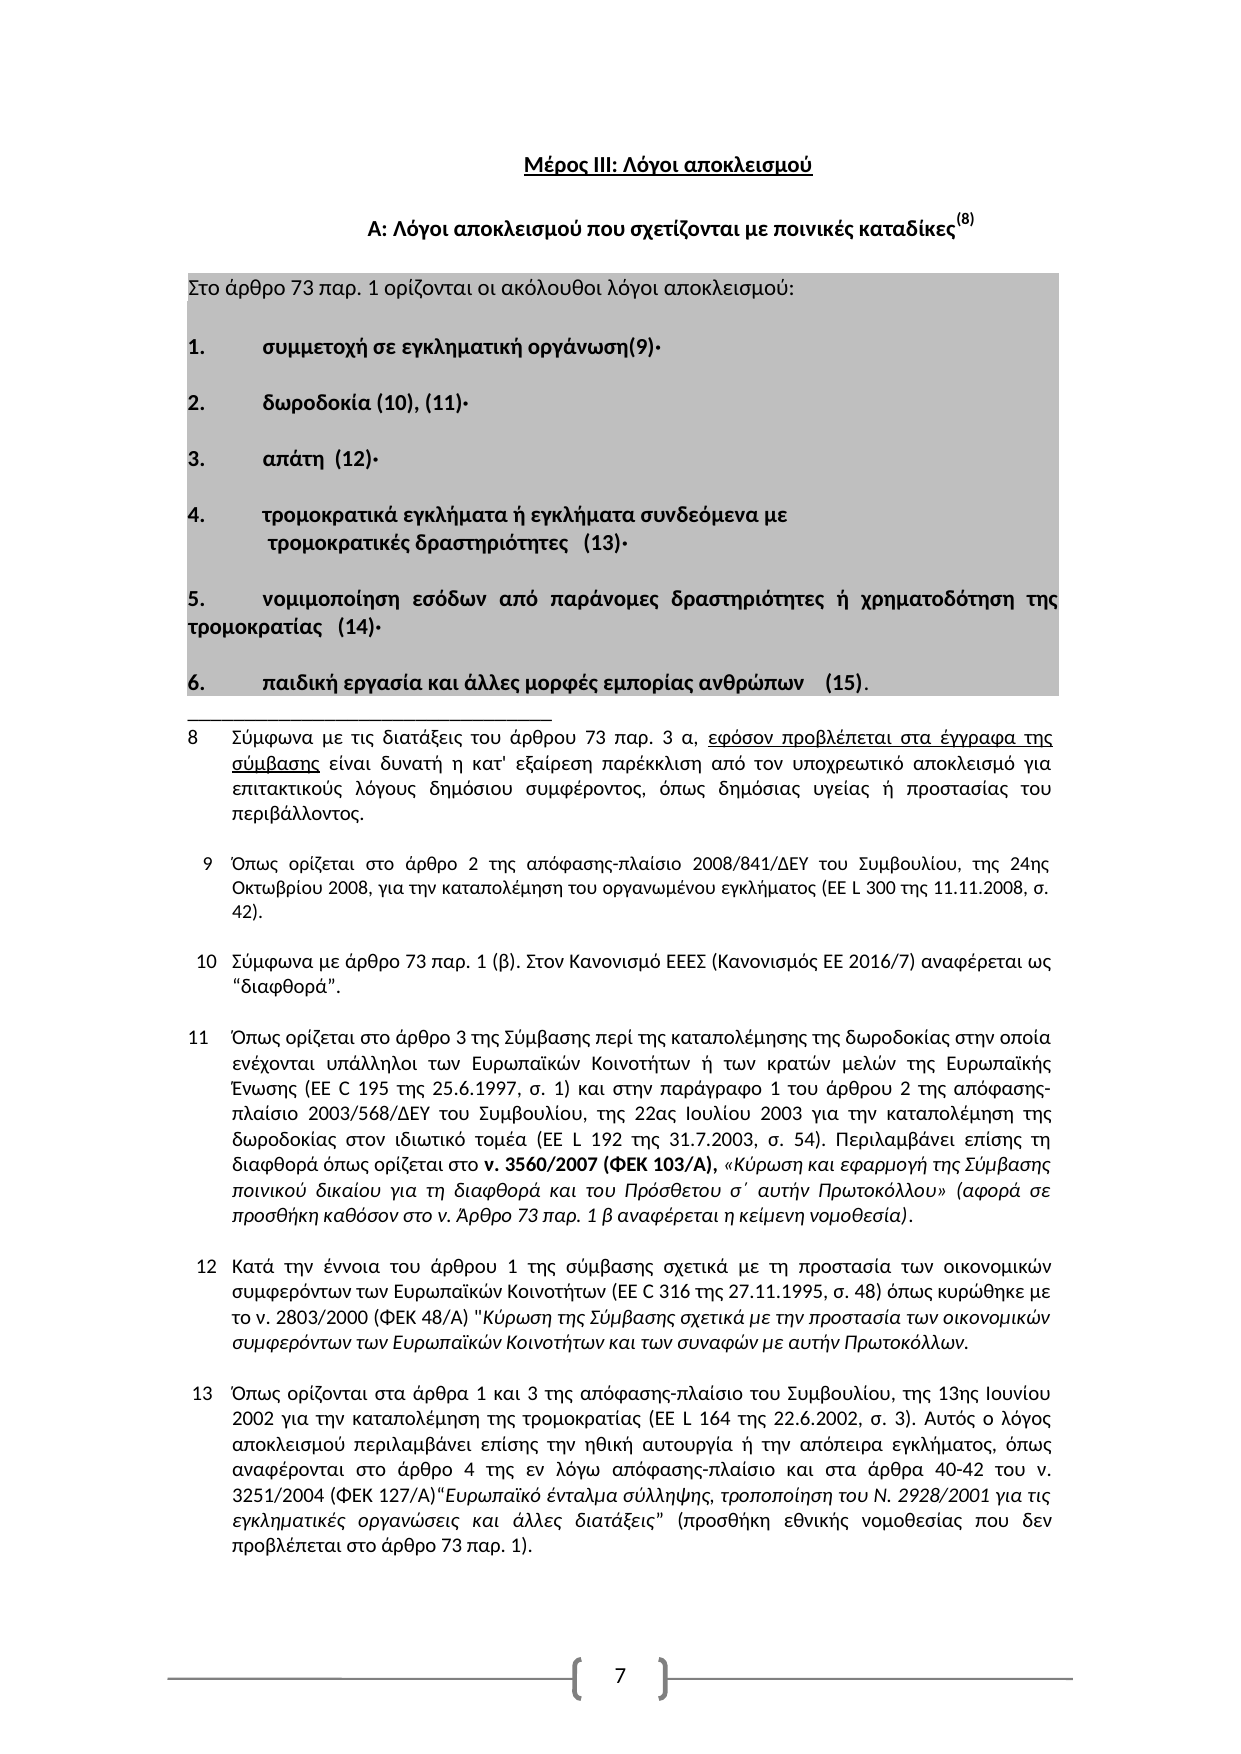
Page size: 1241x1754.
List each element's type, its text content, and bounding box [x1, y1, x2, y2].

list τρομοκρατικά εγκλήματα ή εγκλήματα συνδεόμενα με [187, 500, 1059, 528]
text ________________________________ [187, 696, 1053, 724]
list συμμετοχή σε εγκληματική οργάνωση(9)· [187, 332, 1059, 360]
list Κατά την έννοια του άρθρου 1 της σύμβασης σχετικά με τη προστασία των οικονομικών συμφερόντων των Ευρωπαϊκών Κοινοτήτων (ΕΕ C 316 της 27.11.1995, σ. 48) όπως κυρώθηκε με το ν. 2803/2000 (ΦΕΚ 48/Α) "Κύρωση της Σύμβασης σχετικά µε την προστασία των οικονομικών συμφερόντων των Ευρωπαϊκών Κοινοτήτων και των συναφών µε αυτήν Πρωτοκόλλων. [196, 1253, 1053, 1355]
list Σύμφωνα με άρθρο 73 παρ. 1 (β). Στον Κανονισμό ΕΕΕΣ (Κανονισμός ΕΕ 2016/7) αναφέρεται ως “διαφθορά”. [196, 948, 1053, 999]
list δωροδοκία (10), (11)· [187, 388, 1059, 416]
list Όπως ορίζεται στο άρθρο 3 της Σύμβασης περί της καταπολέμησης της δωροδοκίας στην οποία ενέχονται υπάλληλοι των Ευρωπαϊκών Κοινοτήτων ή των κρατών μελών της Ευρωπαϊκής Ένωσης (ΕΕ C 195 της 25.6.1997, σ. 1) και στην παράγραφο 1 του άρθρου 2 της απόφασης-πλαίσιο 2003/568/ΔΕΥ του Συμβουλίου, της 22ας Ιουλίου 2003 για την καταπολέμηση της δωροδοκίας στον ιδιωτικό τομέα (ΕΕ L 192 της 31.7.2003, σ. 54). Περιλαμβάνει επίσης τη διαφθορά όπως ορίζεται στο ν. 3560/2007 (ΦΕΚ 103/Α), «Κύρωση και εφαρμογή της Σύμβασης ποινικού δικαίου για τη διαφθορά και του Πρόσθετου σ΄ αυτήν Πρωτοκόλλου» (αφορά σε προσθήκη καθόσον στο ν. Άρθρο 73 παρ. 1 β αναφέρεται η κείμενη νομοθεσία). [187, 1024, 1053, 1228]
text Μέρος III: Λόγοι αποκλεισμού [524, 150, 1053, 178]
text Στο άρθρο 73 παρ. 1 ορίζονται οι ακόλουθοι λόγοι αποκλεισμού: [188, 273, 1059, 301]
list νομιμοποίηση εσόδων από παράνομες δραστηριότητες ή χρηματοδότηση της τρομοκρατίας (14)· [187, 584, 1059, 640]
list Σύμφωνα με τις διατάξεις του άρθρου 73 παρ. 3 α, εφόσον προβλέπεται στα έγγραφα της σύμβασης είναι δυνατή η κατ' εξαίρεση παρέκκλιση από τον υποχρεωτικό αποκλεισμό για επιτακτικούς λόγους δημόσιου συμφέροντος, όπως δημόσιας υγείας ή προστασίας του περιβάλλοντος. [187, 724, 1053, 826]
list Όπως ορίζονται στα άρθρα 1 και 3 της απόφασης-πλαίσιο του Συμβουλίου, της 13ης Ιουνίου 2002 για την καταπολέμηση της τρομοκρατίας (ΕΕ L 164 της 22.6.2002, σ. 3). Αυτός ο λόγος αποκλεισμού περιλαμβάνει επίσης την ηθική αυτουργία ή την απόπειρα εγκλήματος, όπως αναφέρονται στο άρθρο 4 της εν λόγω απόφασης-πλαίσιο και στα άρθρα 40-42 του ν. 3251/2004 (ΦΕΚ 127/Α)“Ευρωπαϊκό ένταλμα σύλληψης, τροποποίηση του Ν. 2928/2001 για τις εγκληματικές οργανώσεις και άλλες διατάξεις” (προσθήκη εθνικής νομοθεσίας που δεν προβλέπεται στο άρθρο 73 παρ. 1). [191, 1380, 1053, 1558]
list Όπως ορίζεται στο άρθρο 2 της απόφασης-πλαίσιο 2008/841/ΔΕΥ του Συμβουλίου, της 24ης Οκτωβρίου 2008, για την καταπολέμηση του οργανωμένου εγκλήματος (ΕΕ L 300 της 11.11.2008, σ. 42). [202, 851, 1051, 924]
text Α: Λόγοι αποκλεισμού που σχετίζονται με ποινικές καταδίκες(8) [367, 208, 1053, 243]
list παιδική εργασία και άλλες μορφές εμπορίας ανθρώπων (15). [187, 668, 1059, 696]
list απάτη (12)· [187, 444, 1059, 472]
text τρομοκρατικές δραστηριότητες (13)· [187, 528, 1059, 556]
